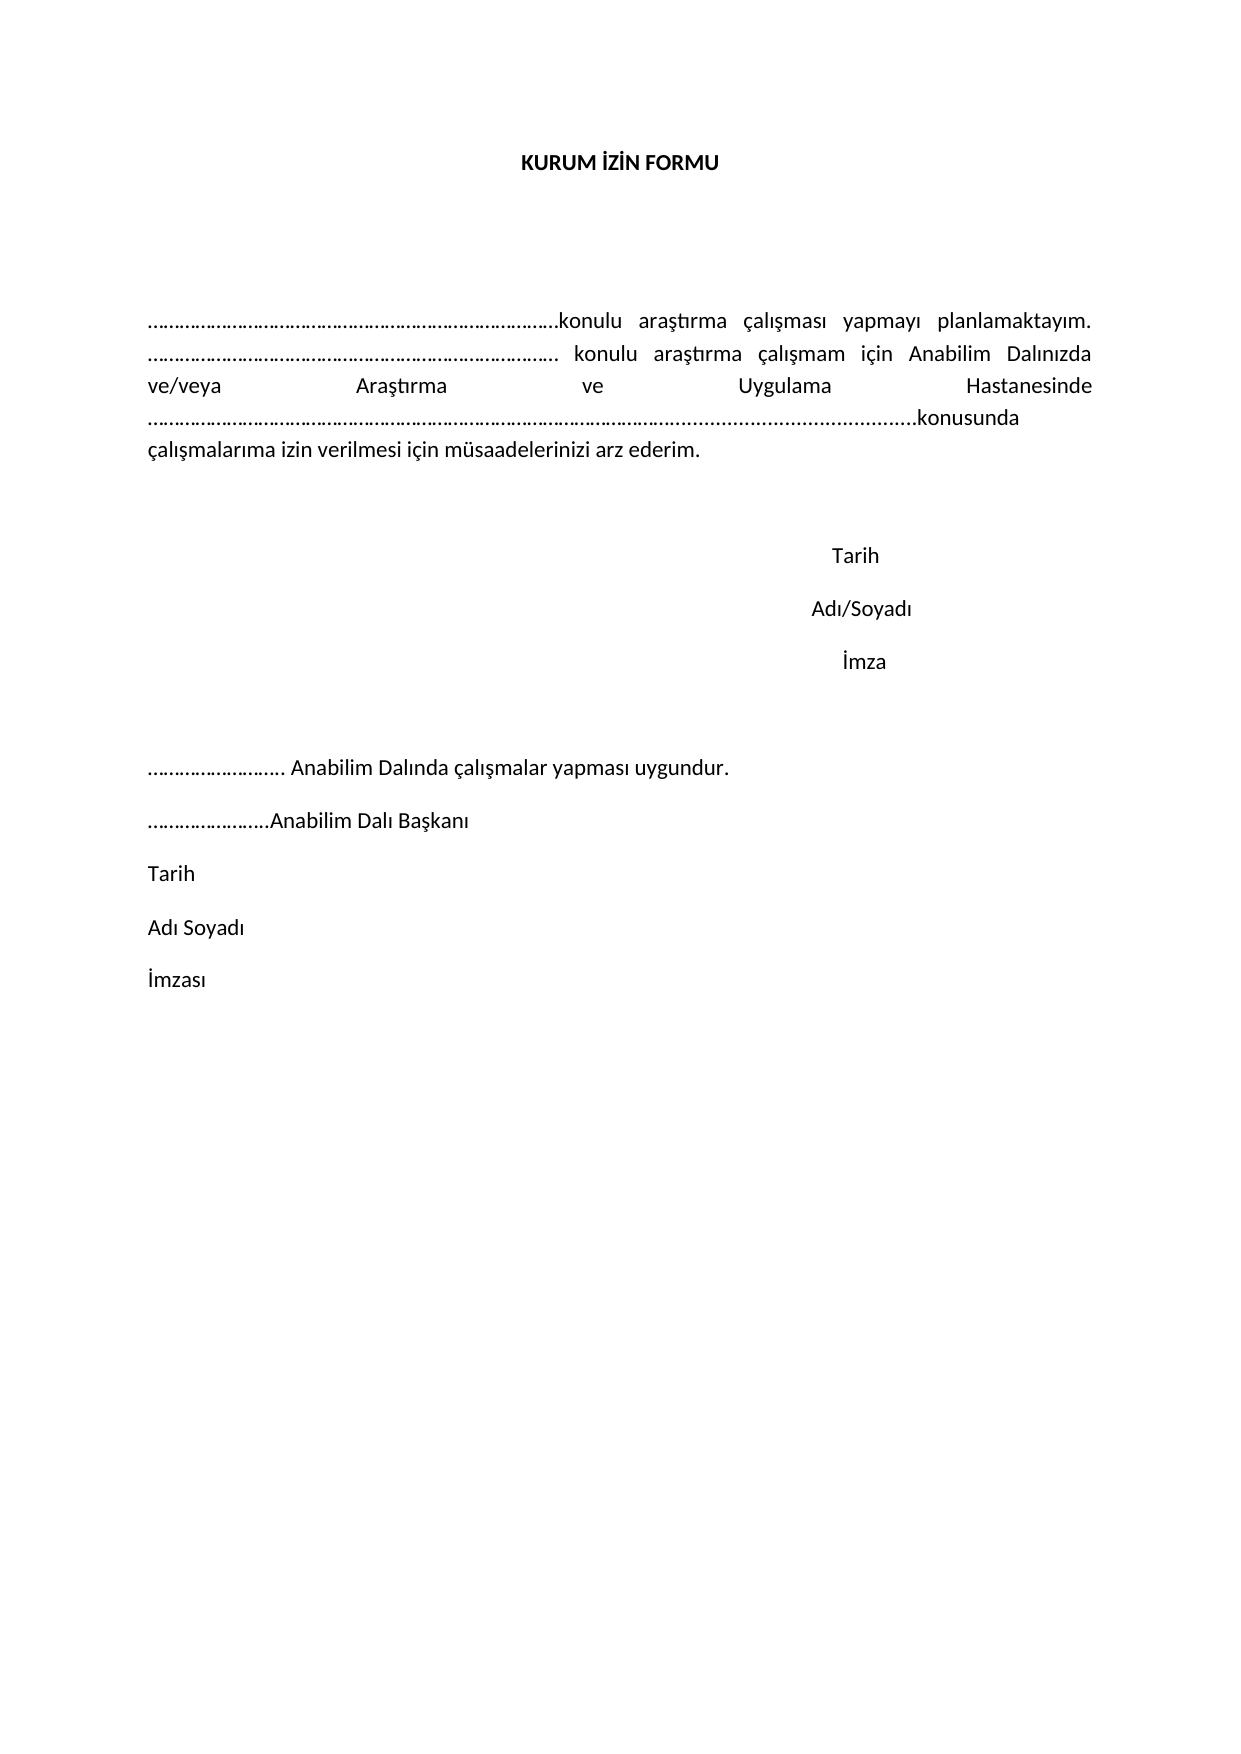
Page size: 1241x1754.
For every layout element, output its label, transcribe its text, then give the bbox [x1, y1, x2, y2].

text İmzası [148, 966, 1093, 994]
text İmza [148, 647, 1093, 676]
text …………………….. Anabilim Dalında çalışmalar yapması uygundur. [148, 753, 1093, 782]
text …………………..Anabilim Dalı Başkanı [148, 807, 1093, 834]
text KURUM İZİN FORMU [148, 148, 1093, 176]
text Tarih [148, 541, 1093, 569]
text Tarih [148, 859, 1093, 888]
text Adı Soyadı [148, 913, 1093, 941]
text Adı/Soyadı [148, 594, 1093, 622]
text ……………………………………………………………………konulu araştırma çalışması yapmayı planlamaktayım. …………………………………………………………………… konulu araştırma çalışmam için Anabilim Dalınızda ve/veya Araştırma ve Uygulama Hastanesinde ………………………………………………………………………………………...........................................konusunda çalışmalarıma izin verilmesi için müsaadelerinizi arz ederim. [148, 307, 1093, 463]
